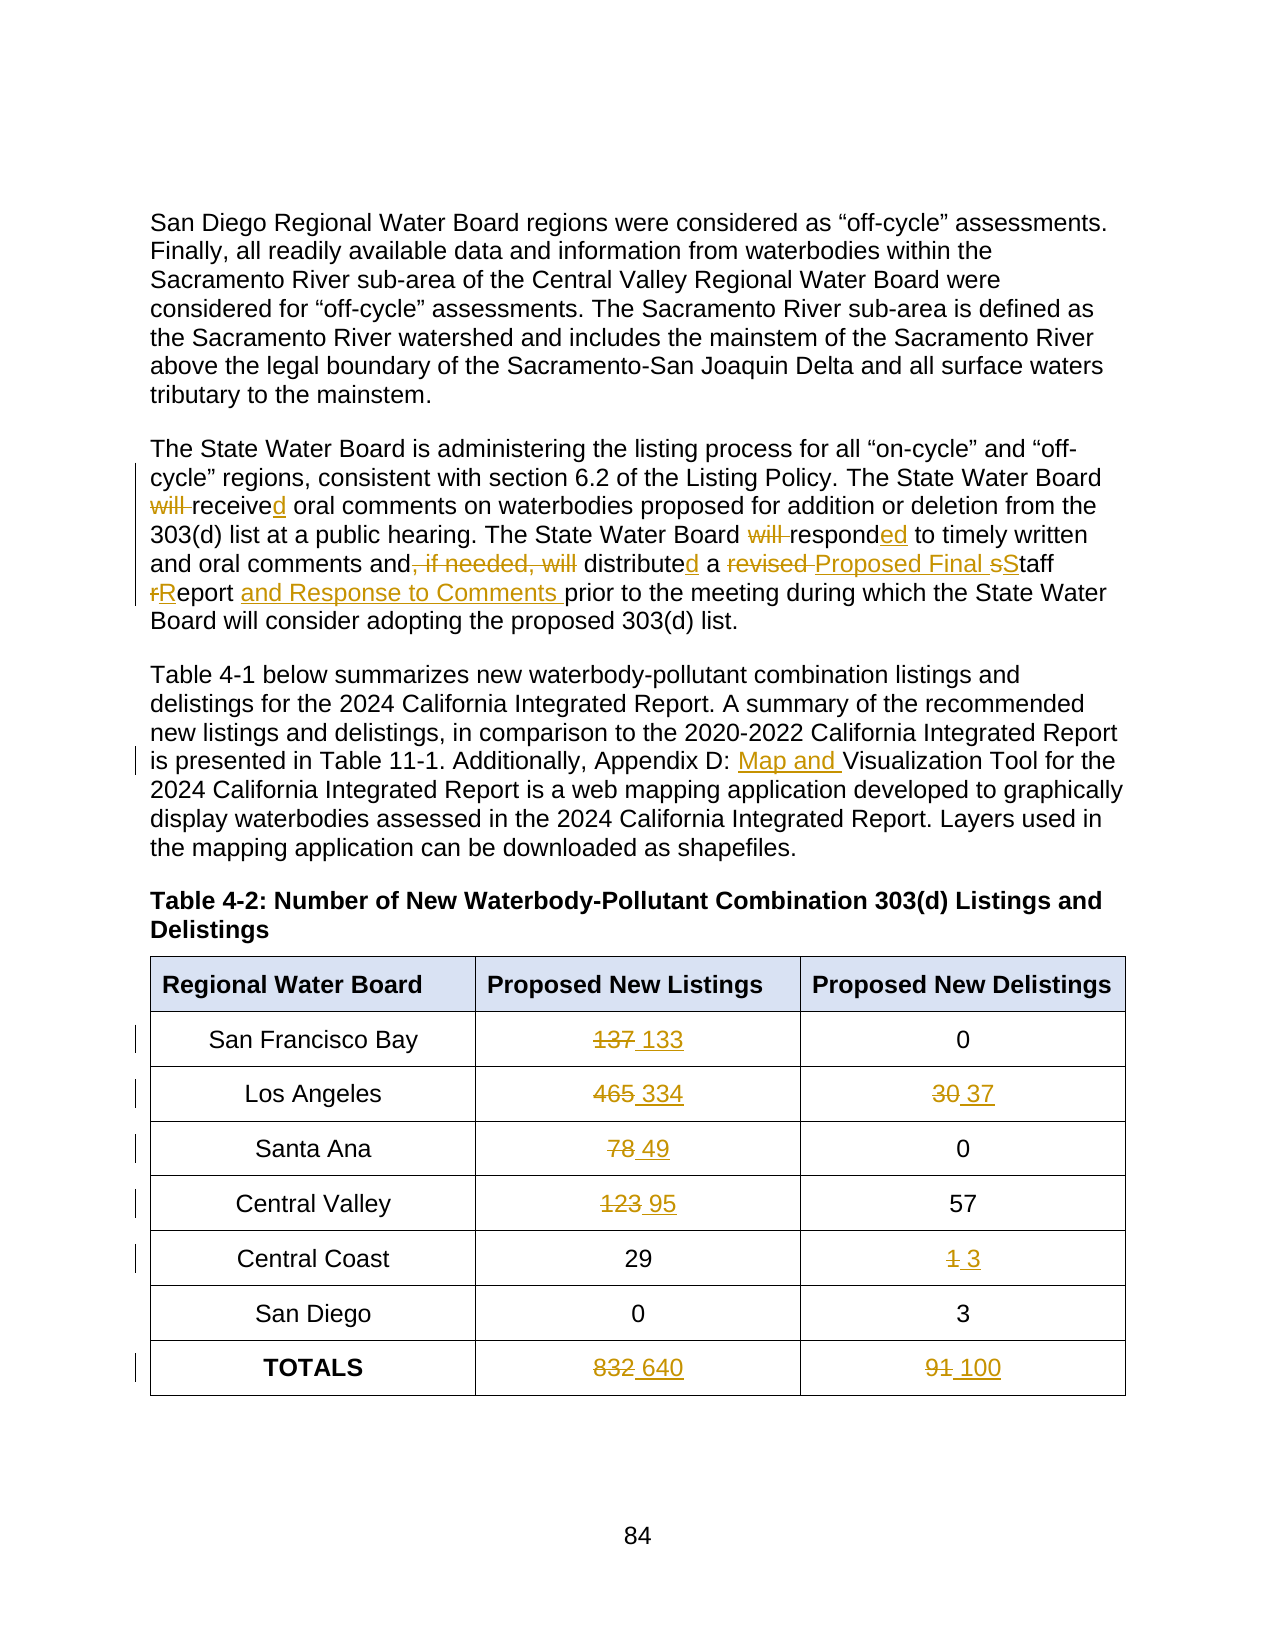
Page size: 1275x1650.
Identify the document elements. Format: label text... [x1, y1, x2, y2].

table_header Proposed New Delistings [801, 957, 1125, 1011]
text The State Water Board is administering the listing process for all “on-cycle” and “off-cycle” regions, consistent with section 6.2 of the Listing Policy. The State Water Board receive oral comments on waterbodies proposed for addition or deletion from the 303(d) list at a public hearing. The State Water Board respond to timely written and oral comments and distribute a taff eport prior to the meeting during which the State Water Board will consider adopting the proposed 303(d) list. [150, 434, 1125, 635]
table_cell 29 [476, 1231, 800, 1285]
table_header Proposed New Listings [476, 957, 800, 1011]
table_cell [476, 1341, 800, 1394]
table_cell Central Coast [151, 1231, 475, 1285]
table_cell San Diego [151, 1286, 475, 1340]
table_header Regional Water Board [151, 957, 475, 1011]
table_cell [801, 1067, 1125, 1121]
table_cell [476, 1067, 800, 1121]
table_cell 3 [801, 1286, 1125, 1340]
table_cell [476, 1176, 800, 1230]
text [150, 207, 1125, 409]
text Table 4-1 below summarizes new waterbody-pollutant combination listings and delistings for the 2024 California Integrated Report. A summary of the recommended new listings and delistings, in comparison to the 2020-2022 California Integrated Report is presented in Table 11-1. Additionally, Appendix D: Visualization Tool for the 2024 California Integrated Report is a web mapping application developed to graphically display waterbodies assessed in the 2024 California Integrated Report. Layers used in the mapping application can be downloaded as shapefiles. [150, 660, 1125, 861]
table_cell [801, 1341, 1125, 1394]
table_cell San Francisco Bay [151, 1012, 475, 1066]
table_cell [476, 1122, 800, 1175]
table_cell [476, 1012, 800, 1066]
table_cell 0 [801, 1122, 1125, 1175]
table_cell 0 [476, 1286, 800, 1340]
table_cell Santa Ana [151, 1122, 475, 1175]
table_cell 57 [801, 1176, 1125, 1230]
table_cell 0 [801, 1012, 1125, 1066]
table_cell Los Angeles [151, 1067, 475, 1121]
table_cell Central Valley [151, 1176, 475, 1230]
table_cell [801, 1231, 1125, 1285]
table_cell TOTALS [151, 1341, 475, 1394]
